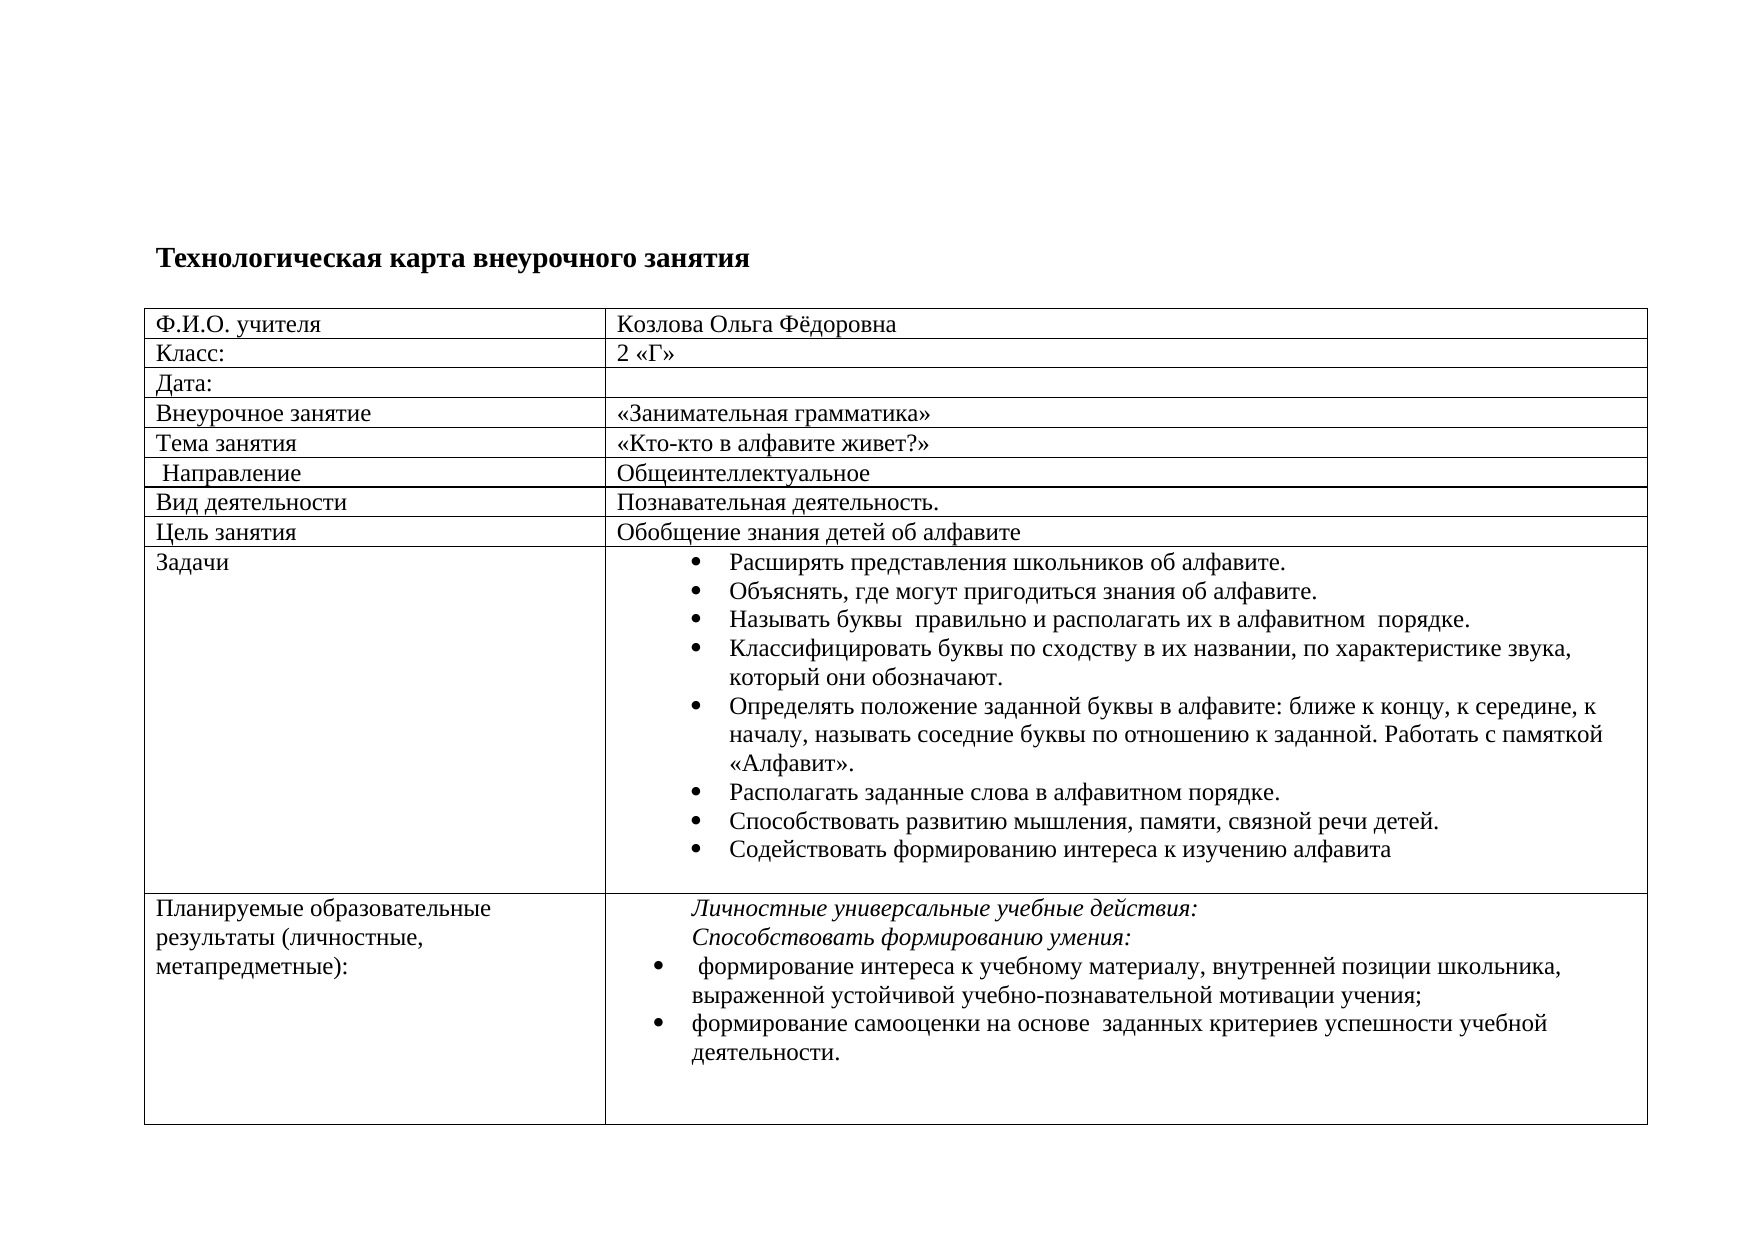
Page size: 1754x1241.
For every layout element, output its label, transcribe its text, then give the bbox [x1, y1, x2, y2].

table_cell Расширять представления школьников об алфавите. Объяснять, где могут пригодиться знания об алфавите. Называть буквы правильно и располагать их в алфавитном порядке. Классифицировать буквы по сходству в их названии, по характеристике звука, который они обозначают. Определять положение заданной буквы в алфавите: ближе к концу, к середине, к началу, называть соседние буквы по отношению к заданной. Работать с памяткой «Алфавит». Располагать заданные слова в алфавитном порядке. Способствовать развитию мышления, памяти, связной речи детей. Содействовать формированию интереса к изучению алфавита [606, 547, 1647, 892]
table_cell Обобщение знания детей об алфавите [606, 517, 1647, 546]
table_header Козлова Ольга Фёдоровна [606, 309, 1647, 337]
table_header Ф.И.О. учителя [145, 309, 605, 337]
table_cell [145, 894, 605, 1123]
table_cell «Кто-кто в алфавите живет?» [606, 428, 1647, 457]
table_cell Познавательная деятельность. [606, 488, 1647, 516]
table_cell Класс: [145, 339, 605, 367]
table_cell «Занимательная грамматика» [606, 398, 1647, 427]
table_cell Вид деятельности [145, 488, 605, 516]
table_cell Задачи [145, 547, 605, 892]
table_cell 2 «Г» [606, 339, 1647, 367]
text Технологическая карта внеурочного занятия [156, 240, 1636, 273]
table_cell Общеинтеллектуальное [606, 458, 1647, 486]
table_cell Направление [145, 458, 605, 486]
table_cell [606, 894, 1647, 1123]
table_cell Цель занятия [145, 517, 605, 546]
table_cell Тема занятия [145, 428, 605, 457]
table_cell Дата: [145, 368, 605, 397]
table_cell Внеурочное занятие [145, 398, 605, 427]
table_cell [606, 368, 1647, 397]
